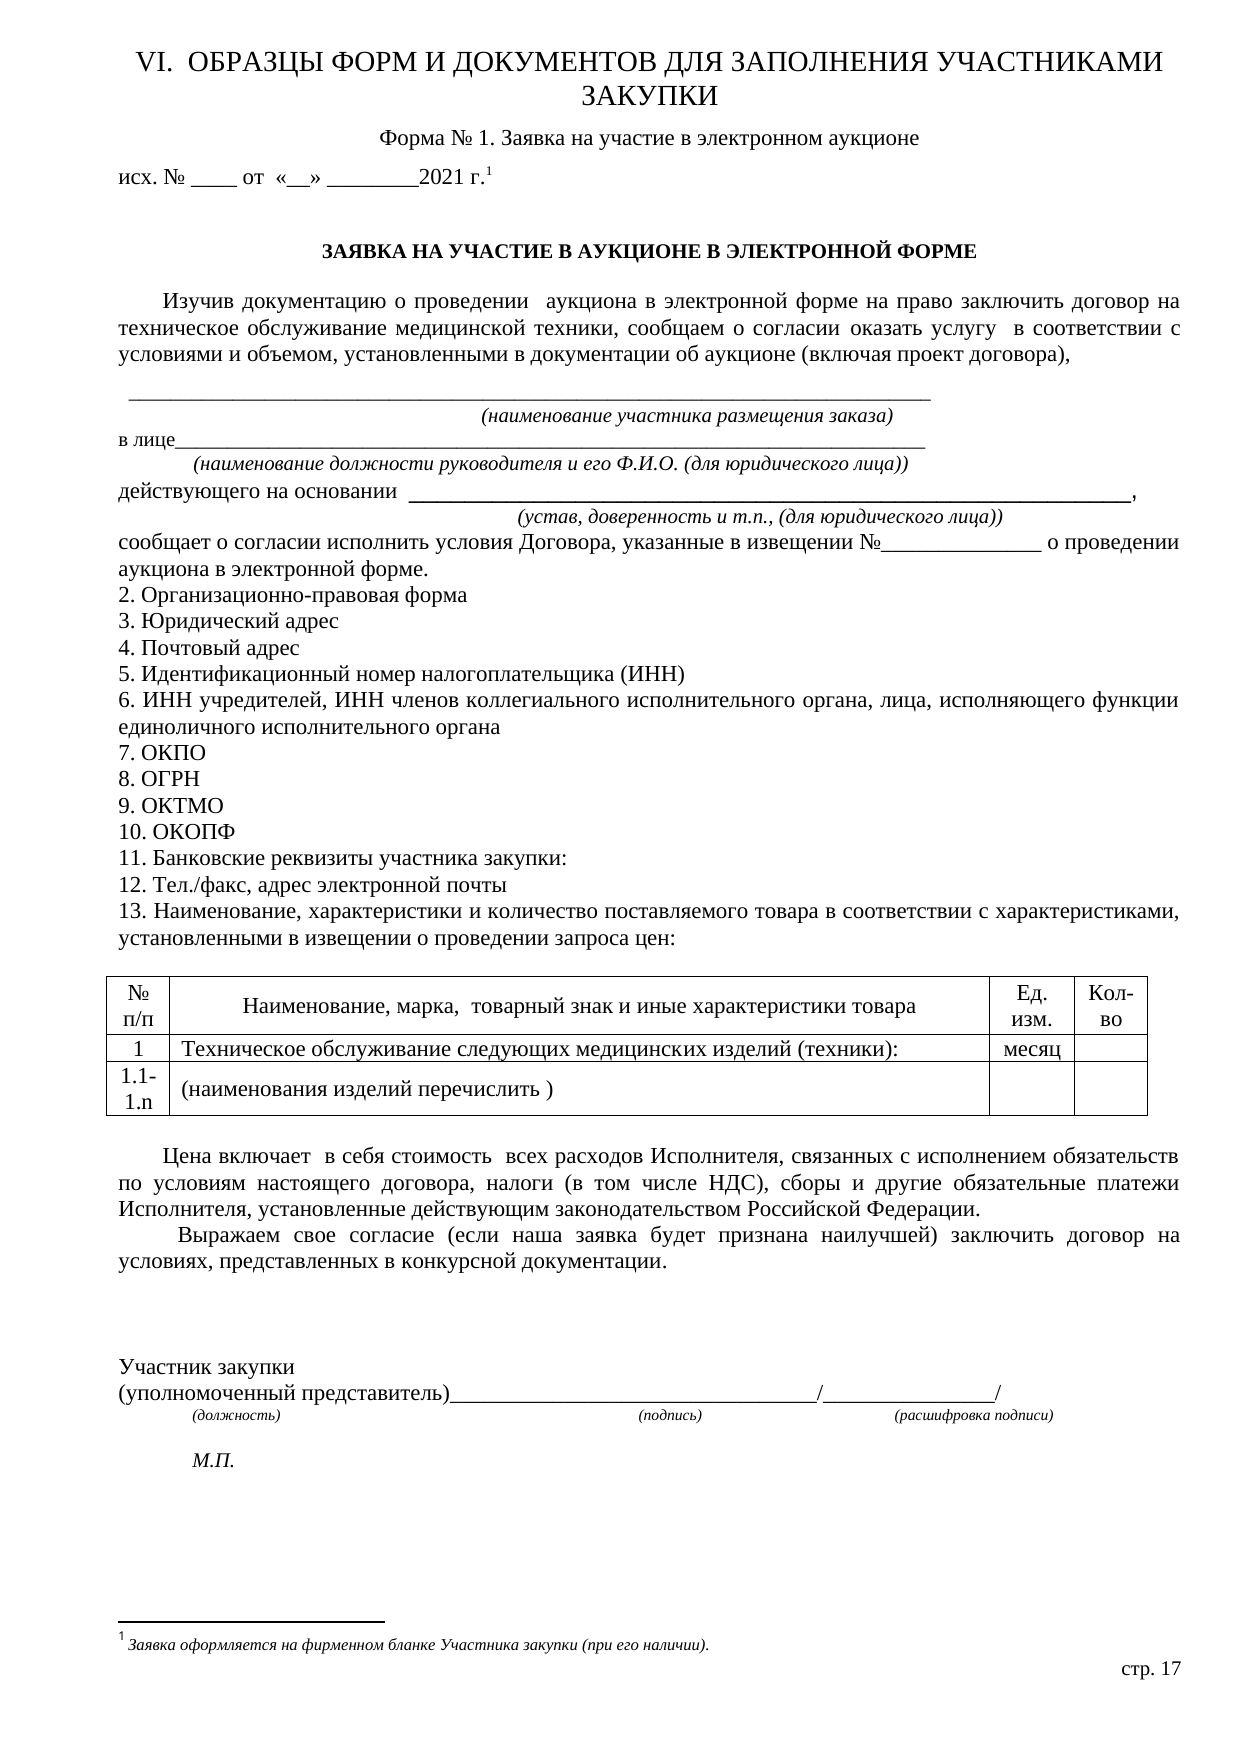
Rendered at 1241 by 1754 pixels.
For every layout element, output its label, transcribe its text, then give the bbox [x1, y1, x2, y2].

table_cell Техническое обслуживание следующих медицинских изделий (техники): [170, 1035, 989, 1061]
text (уполномоченный представитель)________________________________/_______________/ [118, 1379, 1181, 1406]
text 13. Наименование, характеристики и количество поставляемого товара в соответствии с характеристиками, установленными в извещении о проведении запроса цен: [118, 897, 1181, 950]
table_cell (наименования изделий перечислить ) [170, 1062, 989, 1115]
text (устав, доверенность и т.п., (для юридического лица)) [266, 504, 1181, 528]
text М.П. [118, 1448, 1181, 1472]
text сообщает о согласии исполнить условия Договора, указанные в извещении №______________ о проведении аукциона в электронной форме. [118, 528, 1181, 581]
text 12. Тел./факс, адрес электронной почты [118, 871, 1181, 897]
text 8. ОГРН [118, 765, 1181, 792]
table_cell 1 [107, 1035, 169, 1061]
text (наименование участника размещения заказа) [193, 403, 1181, 427]
text 7. ОКПО [118, 739, 1181, 765]
text Выражаем свое согласие (если наша заявка будет признана наилучшей) заключить договор на условиях, представленных в конкурсной документации. [118, 1221, 1181, 1274]
table_header Ед. изм. [990, 977, 1074, 1034]
table_header Кол-во [1075, 977, 1147, 1034]
text в лице________________________________________________________________________ [118, 427, 1181, 451]
text действующего на основании ____________________________________________________, [118, 475, 1181, 504]
text 6. ИНН учредителей, ИНН членов коллегиального исполнительного органа, лица, исполняющего функции единоличного исполнительного органа [118, 686, 1181, 739]
table_cell [1075, 1035, 1147, 1061]
table_header Наименование, марка, товарный знак и иные характеристики товара [170, 977, 989, 1034]
table_cell [990, 1062, 1074, 1115]
text Изучив документацию о проведении аукциона в электронной форме на право заключить договор на техническое обслуживание медицинской техники, сообщаем о согласии оказать услугу в соответствии с условиями и объемом, установленными в документации об аукционе (включая проект договора), [118, 288, 1181, 367]
text 4. Почтовый адрес [118, 634, 1181, 660]
text Участник закупки [118, 1353, 1181, 1379]
table_header № п/п [107, 977, 169, 1034]
text ЗАЯВКА НА УЧАСТИЕ В АУКЦИОНЕ В ЭЛЕКТРОННОЙ ФОРМЕ [118, 239, 1181, 263]
text 3. Юридический адрес [118, 607, 1181, 634]
subtitle Форма № 1. Заявка на участие в электронном аукционе [118, 124, 1181, 150]
table_cell [1075, 1062, 1147, 1115]
table_cell месяц [990, 1035, 1074, 1061]
text 2. Организационно-правовая форма [118, 581, 1181, 607]
table_cell 1.1-1.n [107, 1062, 169, 1115]
text 10. ОКОПФ [118, 818, 1181, 844]
text 11. Банковские реквизиты участника закупки: [118, 844, 1181, 871]
text 5. Идентификационный номер налогоплательщика (ИНН) [118, 660, 1181, 686]
subtitle VI. ОБРАЗЦЫ ФОРМ И ДОКУМЕНТОВ ДЛЯ ЗАПОЛНЕНИЯ УЧАСТНИКАМИ ЗАКУПКИ [118, 44, 1181, 111]
text 9. ОКТМО [118, 792, 1181, 818]
text (наименование должности руководителя и его Ф.И.О. (для юридического лица)) [193, 451, 1181, 475]
text _____________________________________________________________________________ [118, 379, 1181, 403]
text Цена включает в себя стоимость всех расходов Исполнителя, связанных с исполнением обязательств по условиям настоящего договора, налоги (в том числе НДС), сборы и другие обязательные платежи Исполнителя, установленные действующим законодательством Российской Федерации. [118, 1142, 1181, 1221]
text исх. № ____ от «__» ________2021 г. [118, 163, 1181, 189]
text (должность) (подпись) (расшифровка подписи) [118, 1406, 1181, 1424]
